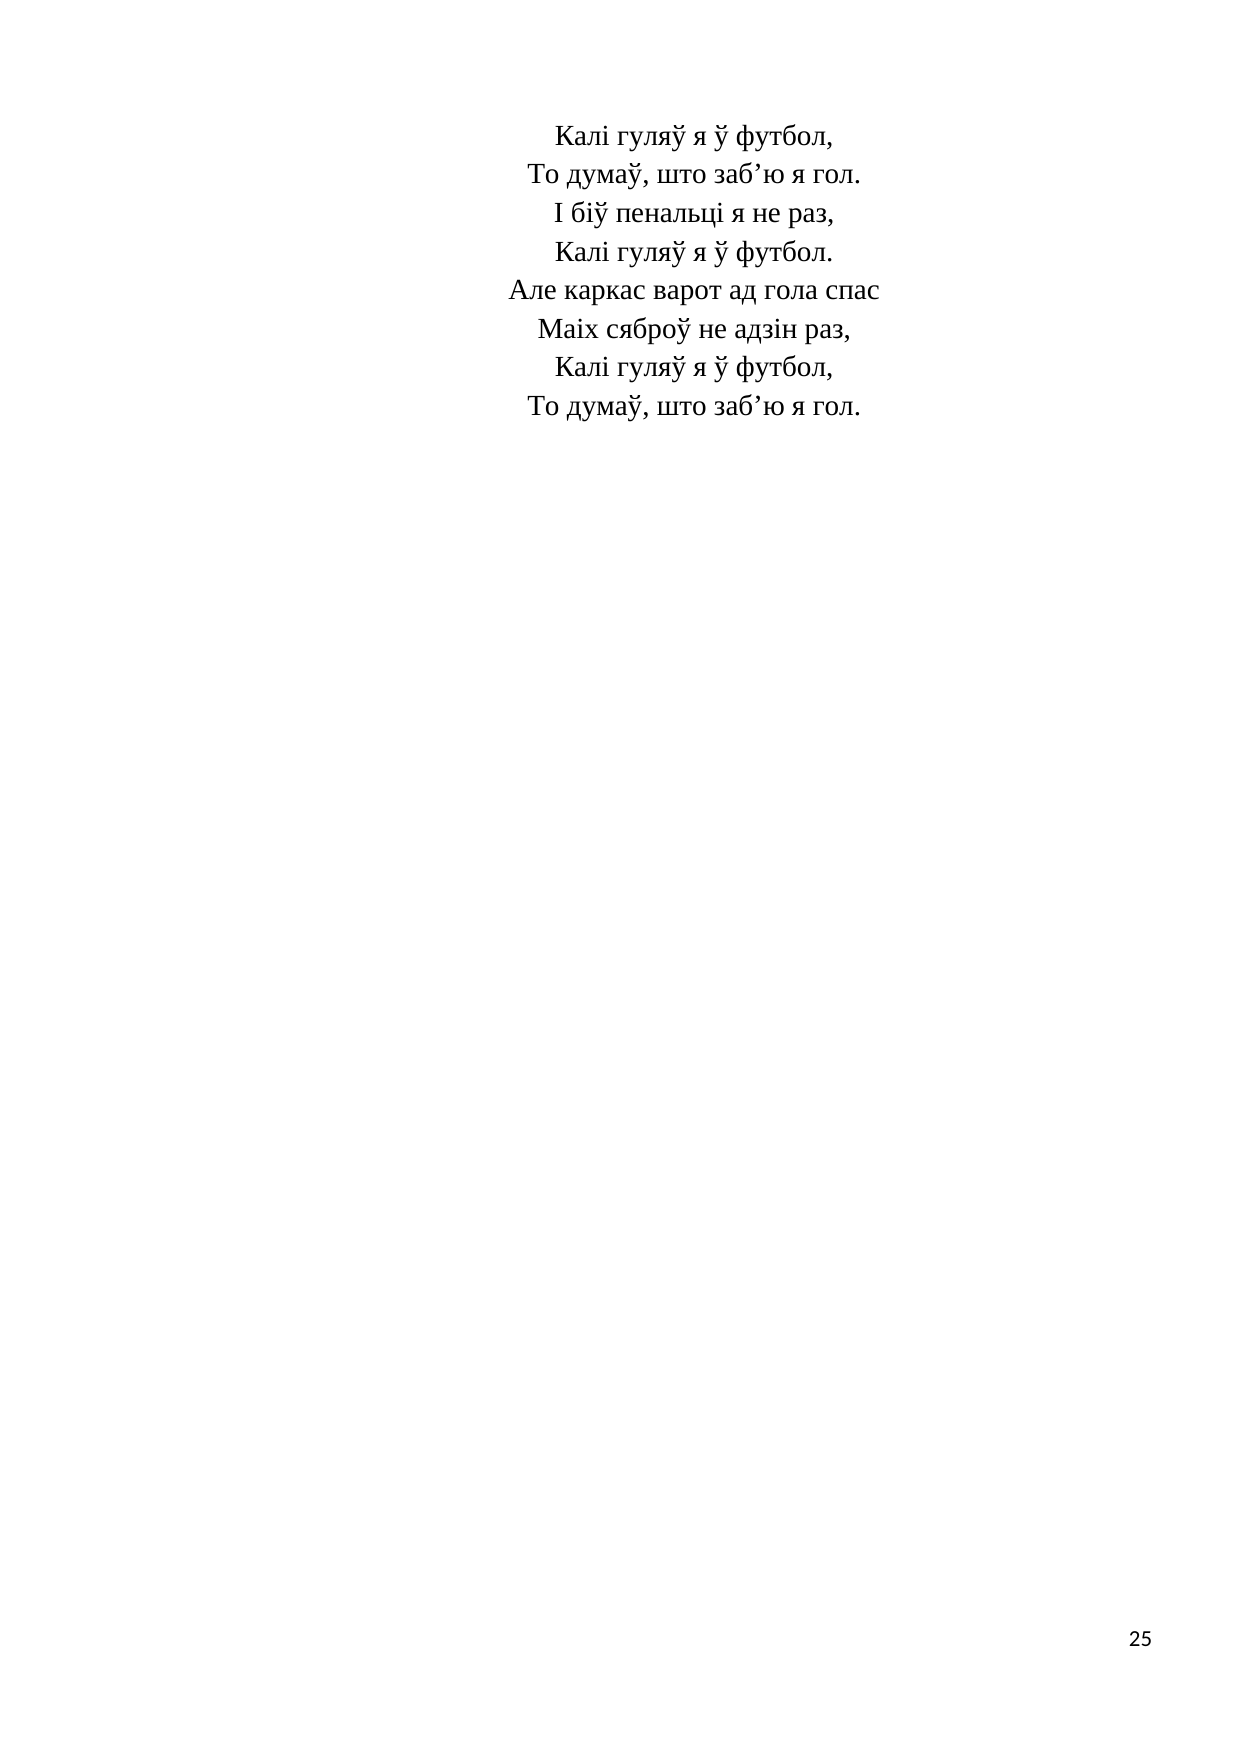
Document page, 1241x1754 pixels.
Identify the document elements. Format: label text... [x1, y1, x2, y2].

text Але каркас варот ад гола спас [177, 272, 1152, 306]
text Калі гуляў я ў футбол, [177, 118, 1152, 152]
text І біў пенальці я не раз, [177, 195, 1152, 229]
text Маіх сяброў не адзін раз, [177, 311, 1152, 344]
text Калі гуляў я ў футбол. [177, 234, 1152, 267]
text То думаў, што заб’ю я гол. [177, 388, 1152, 421]
text Калі гуляў я ў футбол, [177, 349, 1152, 383]
text То думаў, што заб’ю я гол. [177, 157, 1152, 190]
